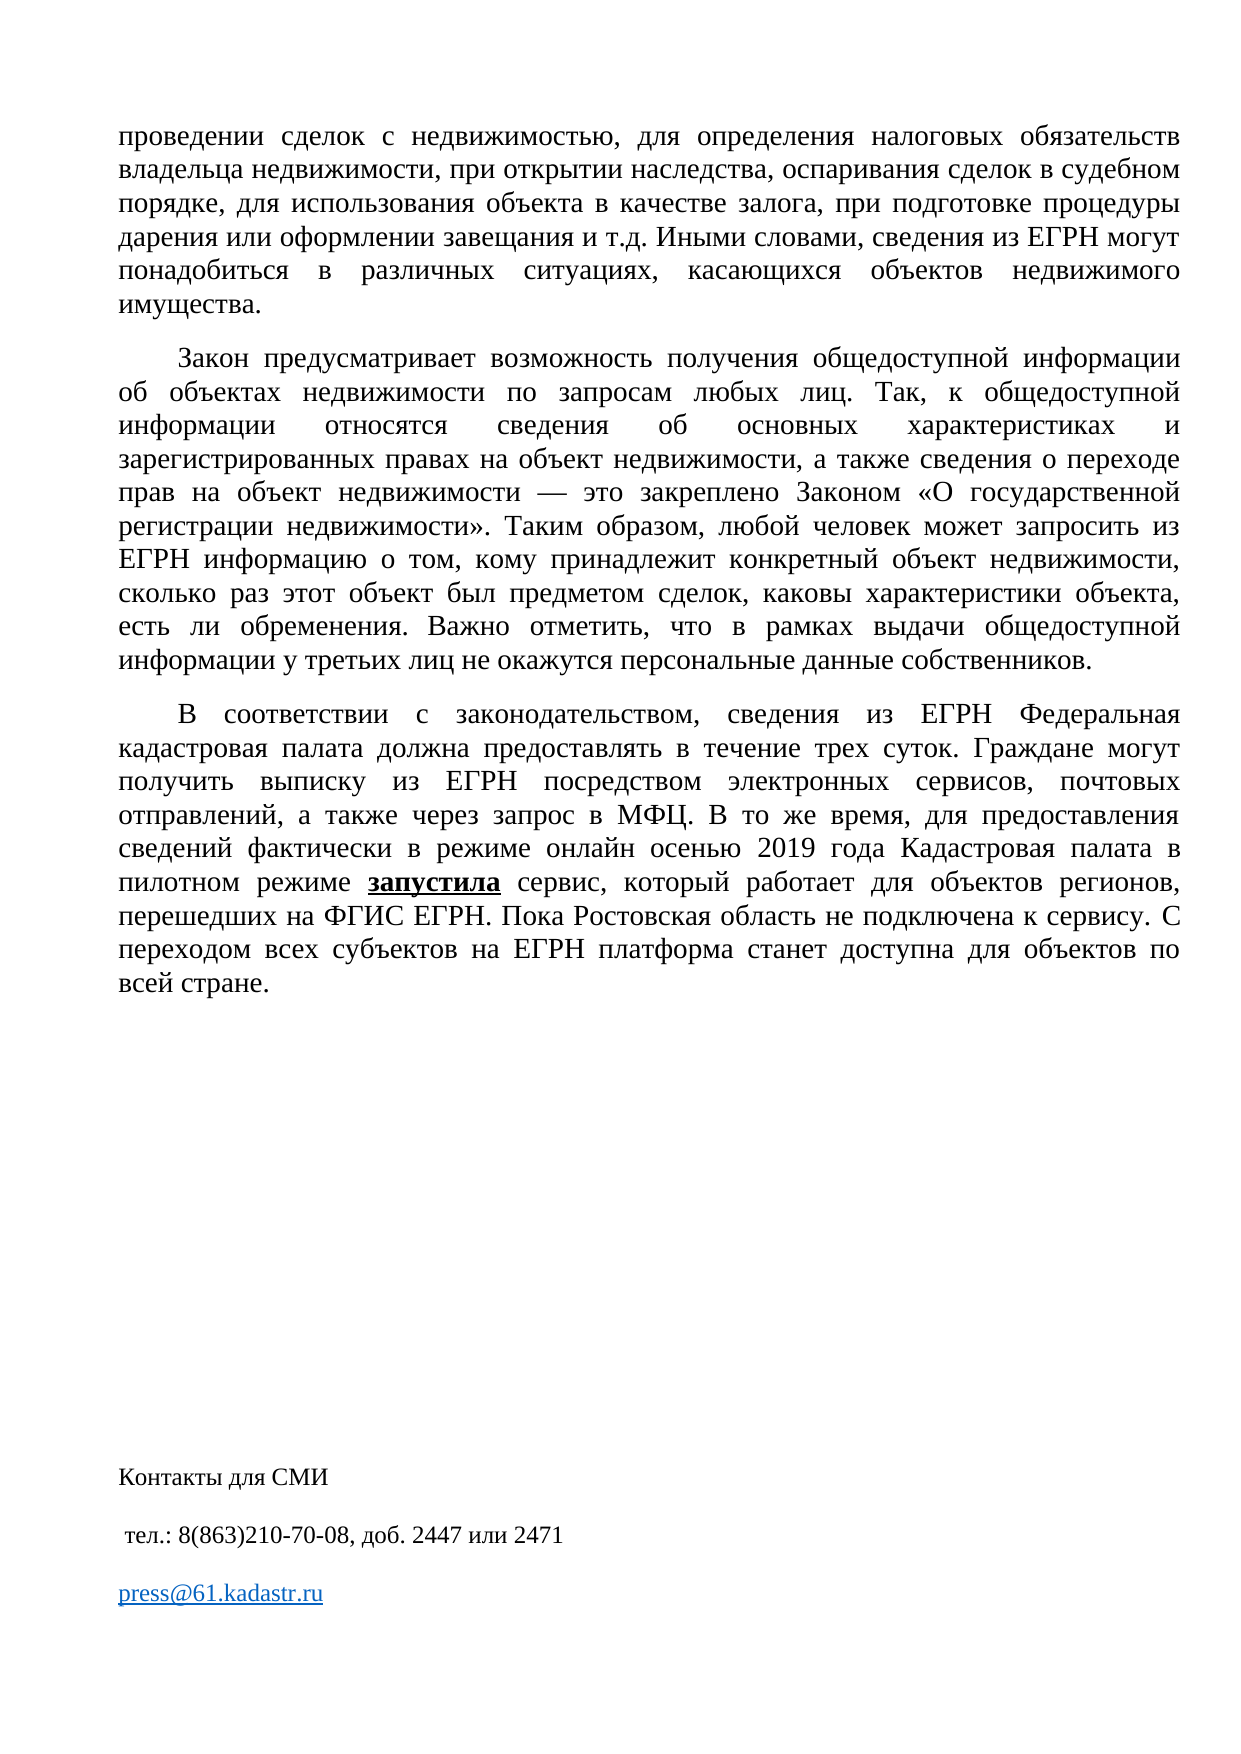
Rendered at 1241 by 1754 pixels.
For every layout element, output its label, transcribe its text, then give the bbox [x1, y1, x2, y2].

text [118, 118, 1181, 319]
text press@61.kadastr.ru [118, 1578, 1181, 1607]
text Контакты для СМИ [118, 1462, 1181, 1491]
text Закон предусматривает возможность получения общедоступной информации об объектах недвижимости по запросам любых лиц. Так, к общедоступной информации относятся сведения об основных характеристиках и зарегистрированных правах на объект недвижимости, а также сведения о переходе прав на объект недвижимости — это закреплено Законом «О государственной регистрации недвижимости». Таким образом, любой человек может запросить из ЕГРН информацию о том, кому принадлежит конкретный объект недвижимости, сколько раз этот объект был предметом сделок, каковы характеристики объекта, есть ли обременения. Важно отметить, что в рамках выдачи общедоступной информации у третьих лиц не окажутся персональные данные собственников. [118, 340, 1181, 676]
text В соответствии с законодательством, сведения из ЕГРН Федеральная кадастровая палата должна предоставлять в течение трех суток. Граждане могут получить выписку из ЕГРН посредством электронных сервисов, почтовых отправлений, а также через запрос в МФЦ. В то же время, для предоставления сведений фактически в режиме онлайн осенью 2019 года Кадастровая палата в пилотном режиме запустила сервис, который работает для объектов регионов, перешедших на ФГИС ЕГРН. Пока Ростовская область не подключена к сервису. С переходом всех субъектов на ЕГРН платформа станет доступна для объектов по всей стране. [118, 696, 1181, 998]
text тел.: 8(863)210-70-08, доб. 2447 или 2471 [118, 1520, 1181, 1549]
